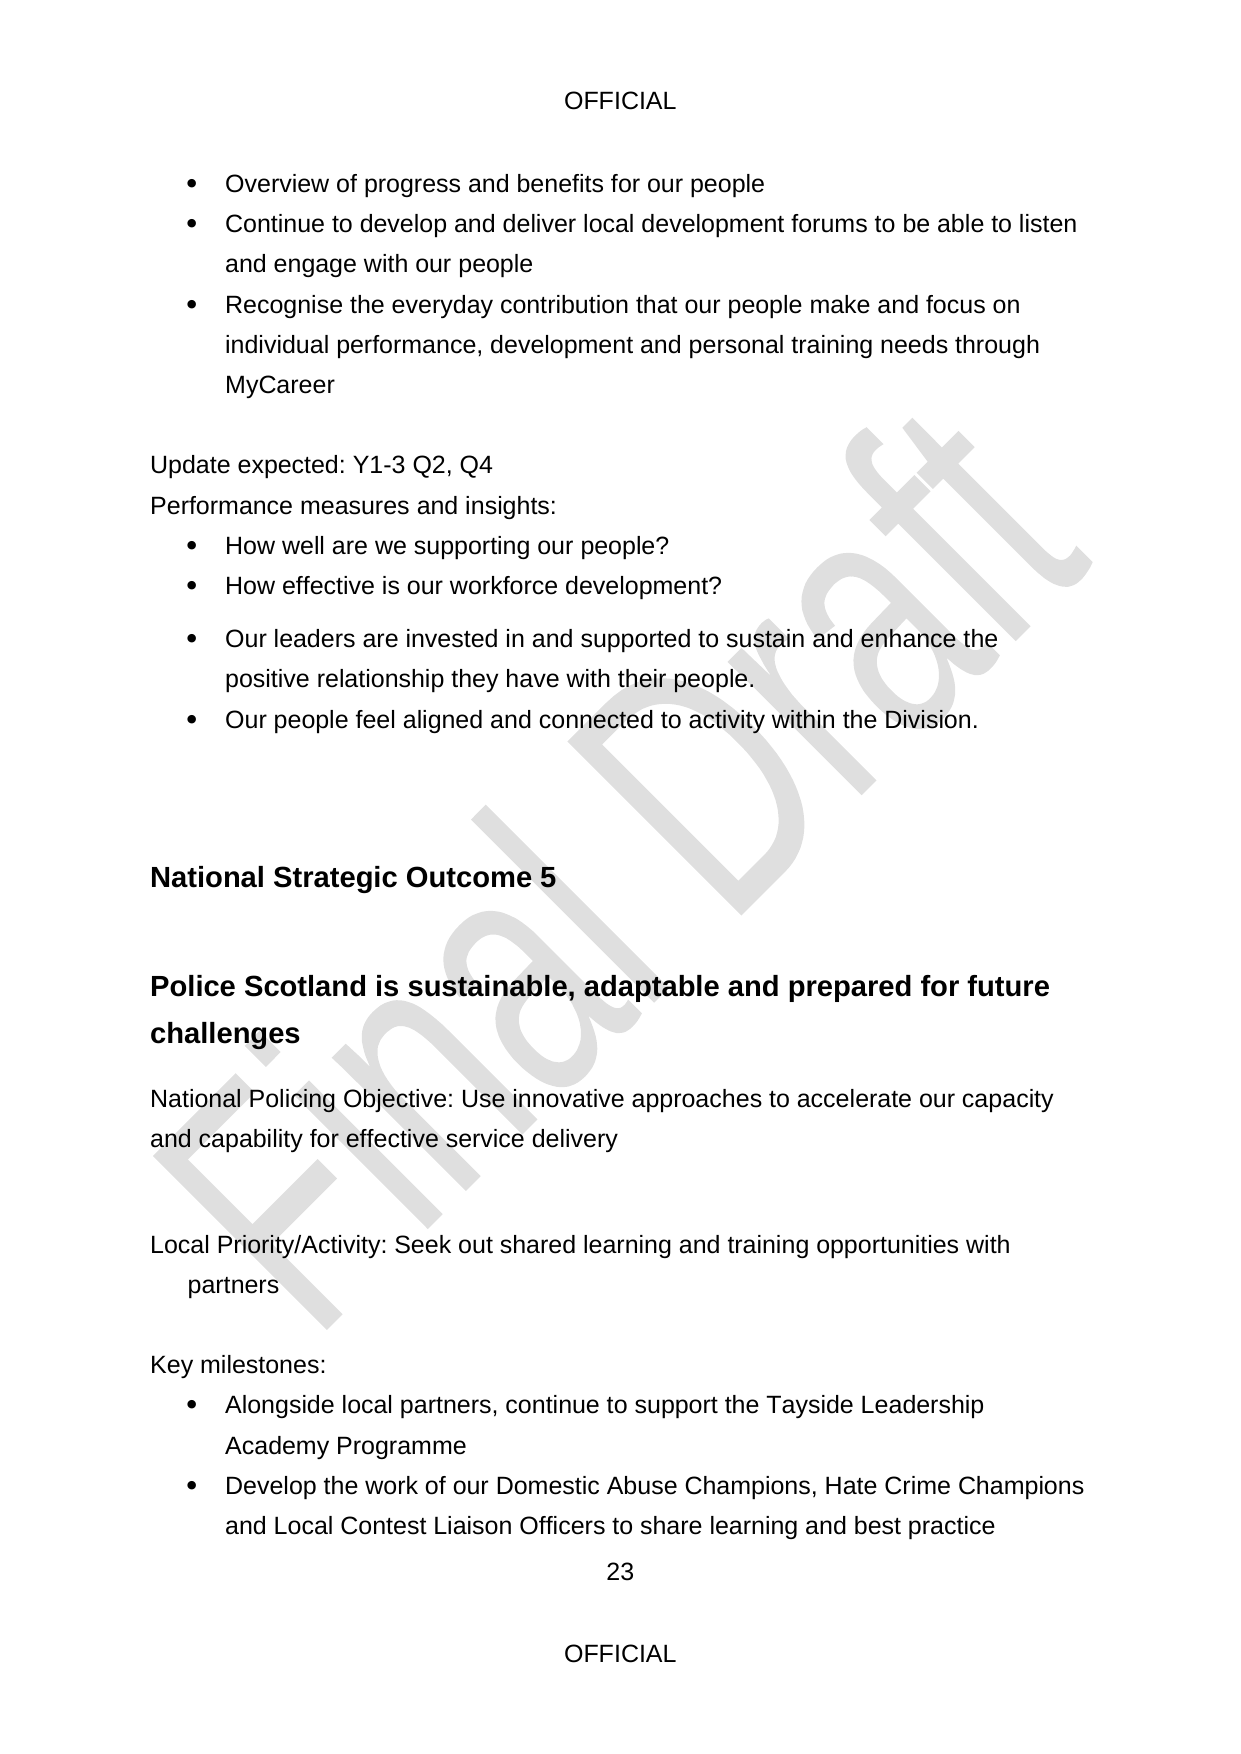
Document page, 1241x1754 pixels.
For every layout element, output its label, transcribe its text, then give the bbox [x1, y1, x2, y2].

list Update expected: Y1-3 Q2, Q4 [150, 451, 1090, 479]
list Continue to develop and deliver local development forums to be able to listen and engage with our people [187, 209, 1090, 278]
list Recognise the everyday contribution that our people make and focus on individual performance, development and personal training needs through MyCareer [187, 289, 1090, 399]
list Overview of progress and benefits for our people [187, 169, 1090, 198]
list Key milestones: [150, 1350, 1090, 1379]
list How effective is our workforce development? [187, 571, 1090, 600]
list Local Priority/Activity: Seek out shared learning and training opportunities with partners [150, 1230, 1090, 1299]
list How well are we supporting our people? [187, 531, 1090, 560]
subtitle National Strategic Outcome 5 [150, 860, 1090, 894]
list Performance measures and insights: [150, 491, 1090, 519]
text National Policing Objective: Use innovative approaches to accelerate our capacity and capability for effective service delivery [150, 1084, 1090, 1153]
list Develop the work of our Domestic Abuse Champions, Hate Crime Champions and Local Contest Liaison Officers to share learning and best practice [187, 1471, 1090, 1540]
list Our people feel aligned and connected to activity within the Division. [187, 704, 1090, 733]
list Our leaders are invested in and supported to sustain and enhance the positive relationship they have with their people. [187, 624, 1090, 693]
subtitle Police Scotland is sustainable, adaptable and prepared for future challenges [150, 969, 1090, 1050]
list Alongside local partners, continue to support the Tayside Leadership Academy Programme [187, 1391, 1090, 1459]
